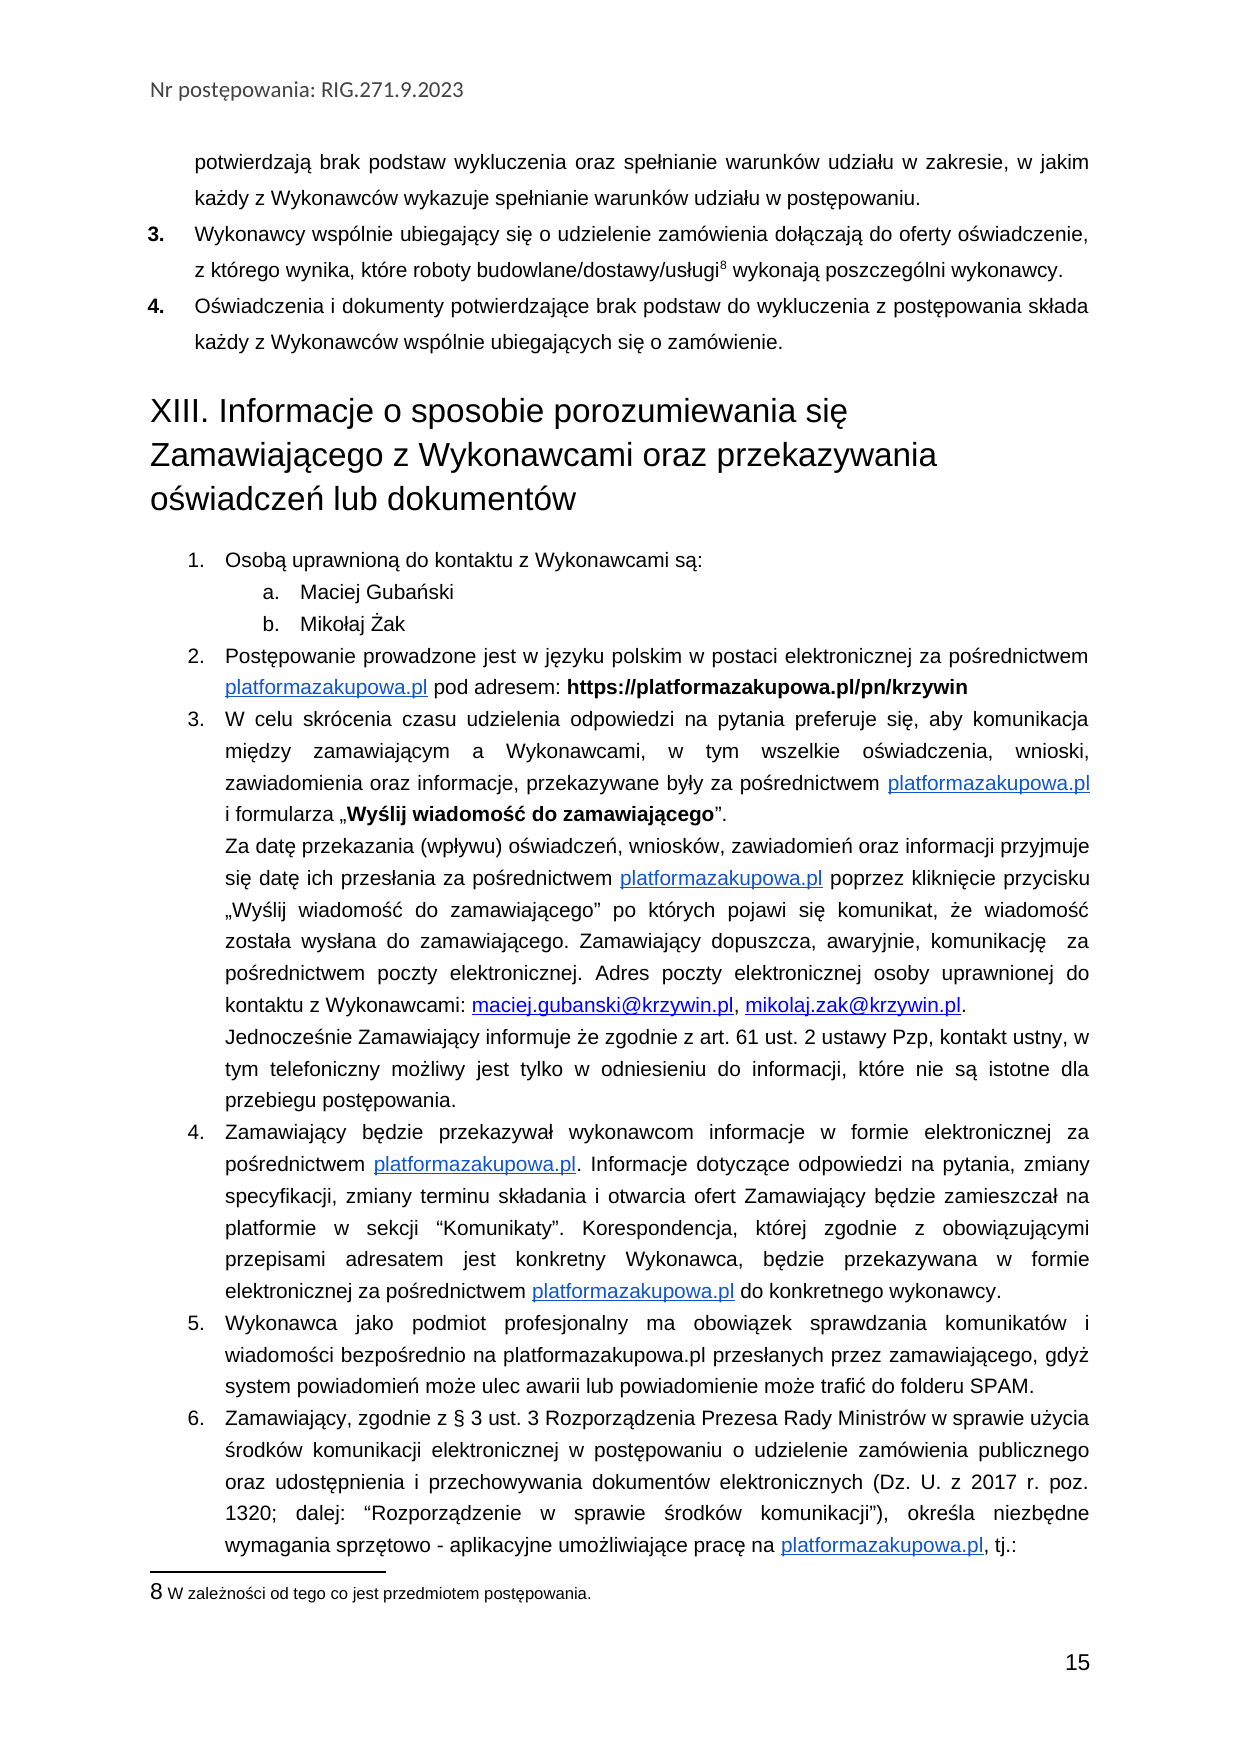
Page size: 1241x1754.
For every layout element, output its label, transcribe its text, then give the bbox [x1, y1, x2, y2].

list W celu skrócenia czasu udzielenia odpowiedzi na pytania preferuje się, aby komunikacja między zamawiającym a Wykonawcami, w tym wszelkie oświadczenia, wnioski, zawiadomienia oraz informacje, przekazywane były za pośrednictwem platformazakupowa.pl i formularza „Wyślij wiadomość do zamawiającego”. [187, 707, 1090, 826]
list Osobą uprawnioną do kontaktu z Wykonawcami są: [187, 548, 1090, 572]
list Wykonawcy wspólnie ubiegający się o udzielenie zamówienia dołączają do oferty oświadczenie, z którego wynika, które roboty budowlane/dostawy/usługi wykonają poszczególni wykonawcy. [147, 222, 1090, 282]
list Mikołaj Żak [262, 612, 1090, 636]
list Maciej Gubański [262, 580, 1090, 604]
text Za datę przekazania (wpływu) oświadczeń, wniosków, zawiadomień oraz informacji przyjmuje się datę ich przesłania za pośrednictwem platformazakupowa.pl poprzez kliknięcie przycisku „Wyślij wiadomość do zamawiającego” po których pojawi się komunikat, że wiadomość została wysłana do zamawiającego. Zamawiający dopuszcza, awaryjnie, komunikację za pośrednictwem poczty elektronicznej. Adres poczty elektronicznej osoby uprawnionej do kontaktu z Wykonawcami: maciej.gubanski@krzywin.pl, mikolaj.zak@krzywin.pl. [225, 834, 1090, 1017]
list Wykonawca jako podmiot profesjonalny ma obowiązek sprawdzania komunikatów i wiadomości bezpośrednio na platformazakupowa.pl przesłanych przez zamawiającego, gdyż system powiadomień może ulec awarii lub powiadomienie może trafić do folderu SPAM. [187, 1311, 1090, 1398]
list Zamawiający będzie przekazywał wykonawcom informacje w formie elektronicznej za pośrednictwem platformazakupowa.pl. Informacje dotyczące odpowiedzi na pytania, zmiany specyfikacji, zmiany terminu składania i otwarcia ofert Zamawiający będzie zamieszczał na platformie w sekcji “Komunikaty”. Korespondencja, której zgodnie z obowiązującymi przepisami adresatem jest konkretny Wykonawca, będzie przekazywana w formie elektronicznej za pośrednictwem platformazakupowa.pl do konkretnego wykonawcy. [187, 1120, 1090, 1303]
text Jednocześnie Zamawiający informuje że zgodnie z art. 61 ust. 2 ustawy Pzp, kontakt ustny, w tym telefoniczny możliwy jest tylko w odniesieniu do informacji, które nie są istotne dla przebiegu postępowania. [225, 1025, 1090, 1112]
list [147, 150, 1090, 210]
list Oświadczenia i dokumenty potwierdzające brak podstaw do wykluczenia z postępowania składa każdy z Wykonawców wspólnie ubiegających się o zamówienie. [147, 294, 1090, 354]
list Postępowanie prowadzone jest w języku polskim w postaci elektronicznej za pośrednictwem platformazakupowa.pl pod adresem: https://platformazakupowa.pl/pn/krzywin [187, 643, 1090, 699]
subtitle XIII. Informacje o sposobie porozumiewania się Zamawiającego z Wykonawcami oraz przekazywania oświadczeń lub dokumentów [150, 391, 1090, 517]
list Zamawiający, zgodnie z § 3 ust. 3 Rozporządzenia Prezesa Rady Ministrów w sprawie użycia środków komunikacji elektronicznej w postępowaniu o udzielenie zamówienia publicznego oraz udostępnienia i przechowywania dokumentów elektronicznych (Dz. U. z 2017 r. poz. 1320; dalej: “Rozporządzenie w sprawie środków komunikacji”), określa niezbędne wymagania sprzętowo - aplikacyjne umożliwiające pracę na platformazakupowa.pl, tj.: [187, 1406, 1090, 1557]
